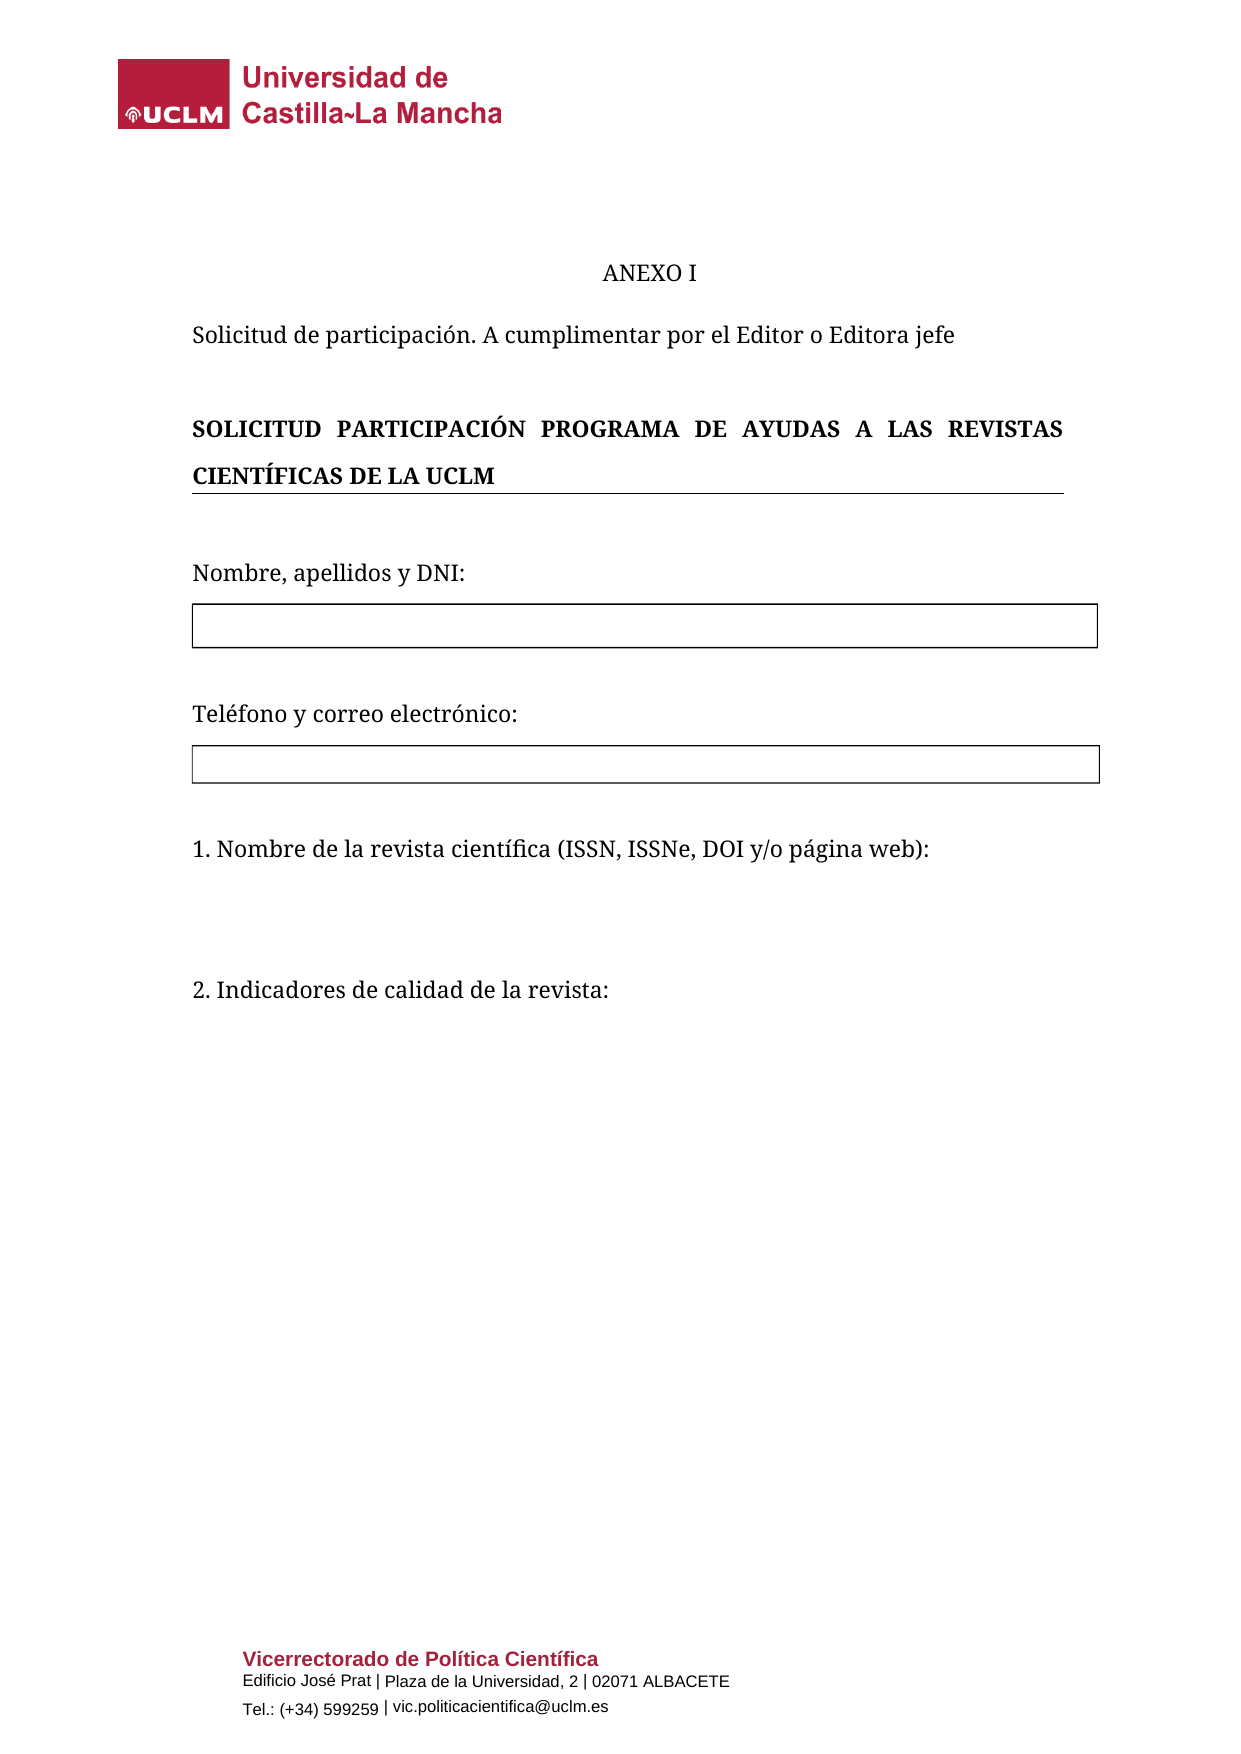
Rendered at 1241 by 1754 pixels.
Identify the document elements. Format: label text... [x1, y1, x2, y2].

text Solicitud de participación. A cumplimentar por el Editor o Editora jefe [192, 319, 1064, 350]
text Nombre, apellidos y DNI: [192, 557, 1064, 588]
text 2. Indicadores de calidad de la revista: [192, 974, 1064, 1005]
text Teléfono y correo electrónico: [192, 698, 1064, 729]
text ANEXO I [118, 257, 1181, 288]
text 1. Nombre de la revista científica (ISSN, ISSNe, DOI y/o página web): [192, 833, 1064, 864]
text SOLICITUD PARTICIPACIÓN PROGRAMA DE AYUDAS A LAS REVISTAS CIENTÍFICAS DE LA UCLM [192, 413, 1064, 493]
